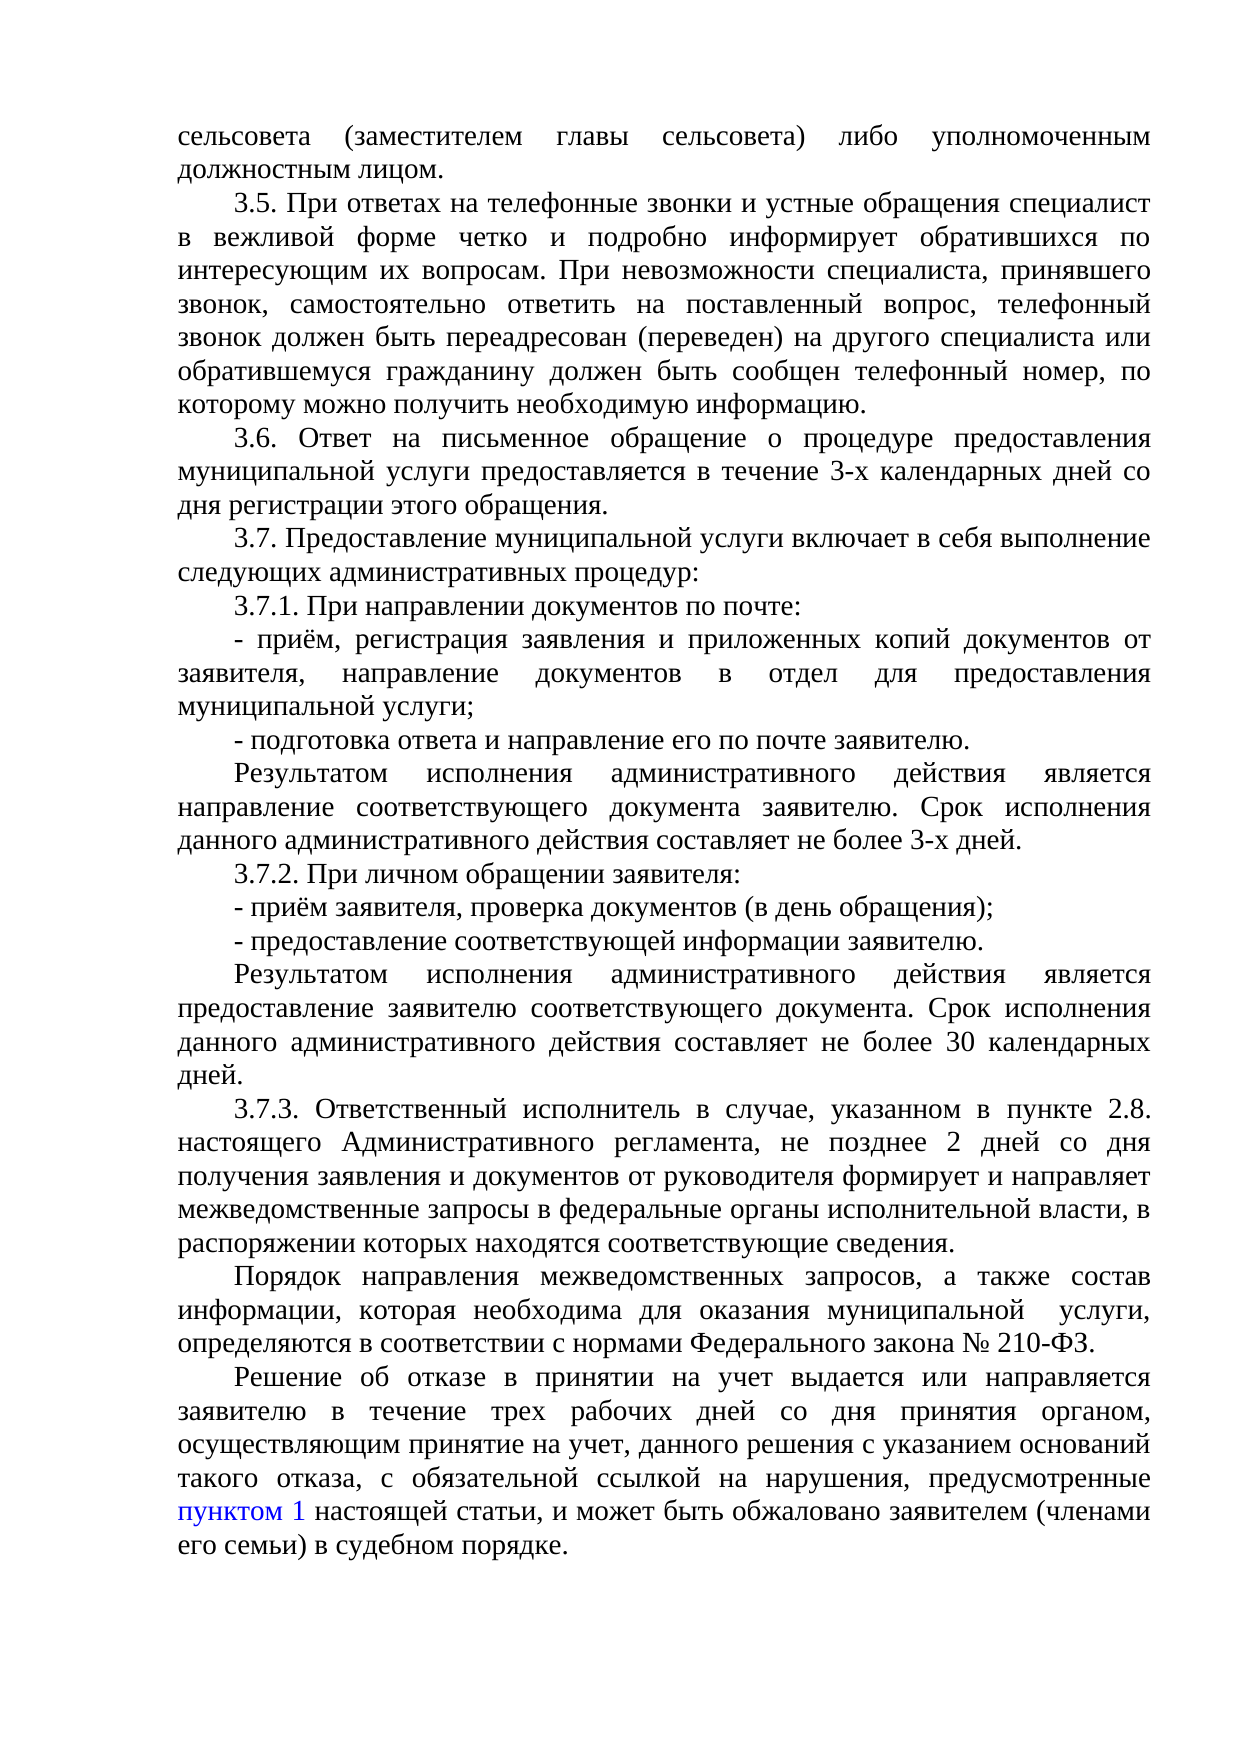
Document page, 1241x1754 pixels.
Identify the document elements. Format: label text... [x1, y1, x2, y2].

text - приём заявителя, проверка документов (в день обращения); [177, 889, 1152, 923]
text 3.7.2. При личном обращении заявителя: [177, 856, 1152, 889]
text Порядок направления межведомственных запросов, а также состав информации, которая необходима для оказания муниципальной услуги, определяются в соответствии с нормами Федерального закона № 210-ФЗ. [177, 1258, 1152, 1359]
text Результатом исполнения административного действия является предоставление заявителю соответствующего документа. Срок исполнения данного административного действия составляет не более 30 календарных дней. [177, 957, 1152, 1091]
text - подготовка ответа и направление его по почте заявителю. [177, 722, 1152, 755]
text 3.7. Предоставление муниципальной услуги включает в себя выполнение следующих административных процедур: [177, 521, 1152, 588]
text 3.7.1. При направлении документов по почте: [177, 588, 1152, 621]
text - предоставление соответствующей информации заявителю. [177, 923, 1152, 957]
text Результатом исполнения административного действия является направление соответствующего документа заявителю. Срок исполнения данного административного действия составляет не более 3-х дней. [177, 755, 1152, 856]
text 3.7.3. Ответственный исполнитель в случае, указанном в пункте 2.8. настоящего Административного регламента, не позднее 2 дней со дня получения заявления и документов от руководителя формирует и направляет межведомственные запросы в федеральные органы исполнительной власти, в распоряжении которых находятся соответствующие сведения. [177, 1091, 1152, 1258]
text 3.5. При ответах на телефонные звонки и устные обращения специалист в вежливой форме четко и подробно информирует обратившихся по интересующим их вопросам. При невозможности специалиста, принявшего звонок, самостоятельно ответить на поставленный вопрос, телефонный звонок должен быть переадресован (переведен) на другого специалиста или обратившемуся гражданину должен быть сообщен телефонный номер, по которому можно получить необходимую информацию. [177, 185, 1152, 420]
text 3.6. Ответ на письменное обращение о процедуре предоставления муниципальной услуги предоставляется в течение 3-х календарных дней со дня регистрации этого обращения. [177, 420, 1152, 521]
text - приём, регистрация заявления и приложенных копий документов от заявителя, направление документов в отдел для предоставления муниципальной услуги; [177, 621, 1152, 722]
text Решение об отказе в принятии на учет выдается или направляется заявителю в течение трех рабочих дней со дня принятия органом, осуществляющим принятие на учет, данного решения с указанием оснований такого отказа, с обязательной ссылкой на нарушения, предусмотренные пунктом 1 настоящей статьи, и может быть обжаловано заявителем (членами его семьи) в судебном порядке. [177, 1359, 1152, 1560]
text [177, 118, 1152, 185]
